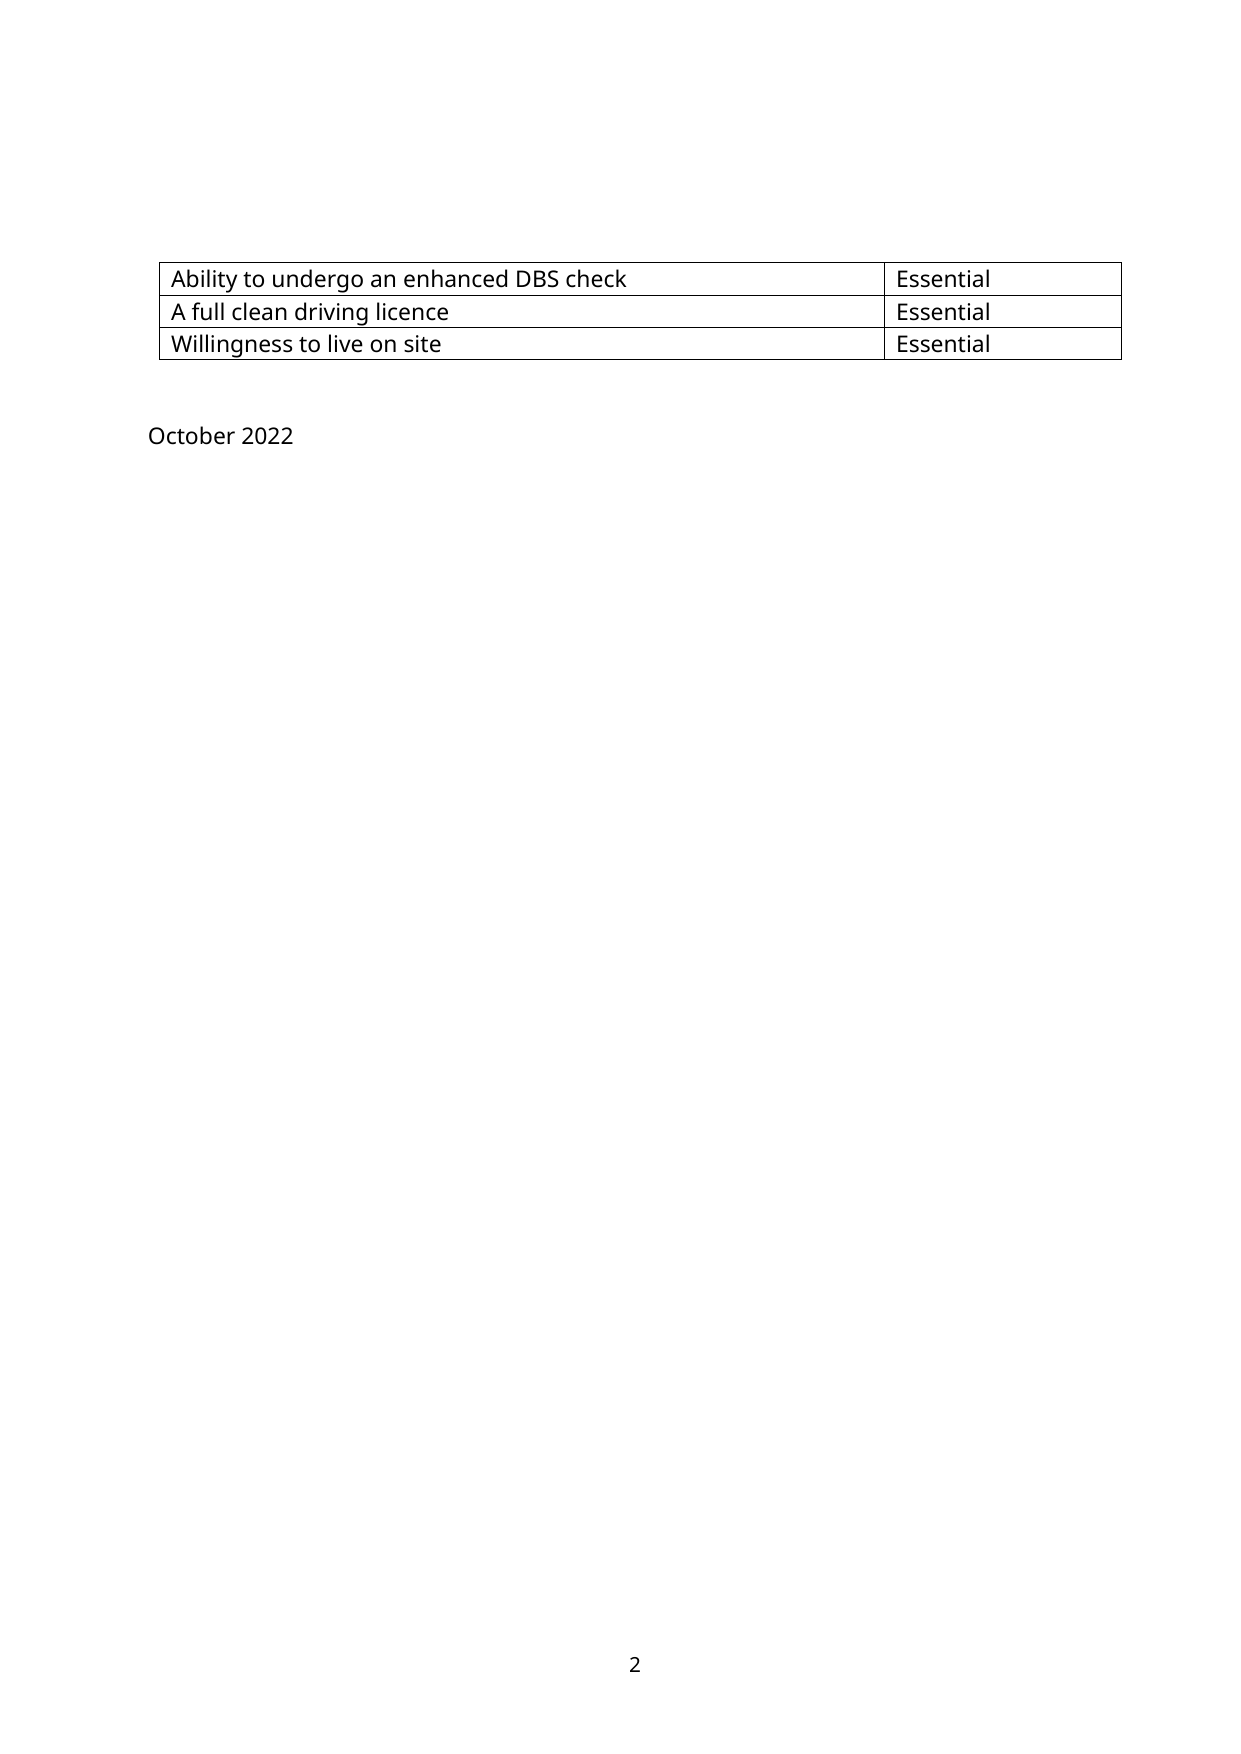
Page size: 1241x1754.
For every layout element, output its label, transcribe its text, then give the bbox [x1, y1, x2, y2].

table_cell Willingness to live on site [160, 328, 884, 359]
table_cell Essential [885, 263, 1121, 294]
table_cell Ability to undergo an enhanced DBS check [160, 263, 884, 294]
text October 2022 [148, 420, 1122, 451]
table_cell Essential [885, 328, 1121, 359]
table_cell A full clean driving licence [160, 296, 884, 327]
table_cell Essential [885, 296, 1121, 327]
